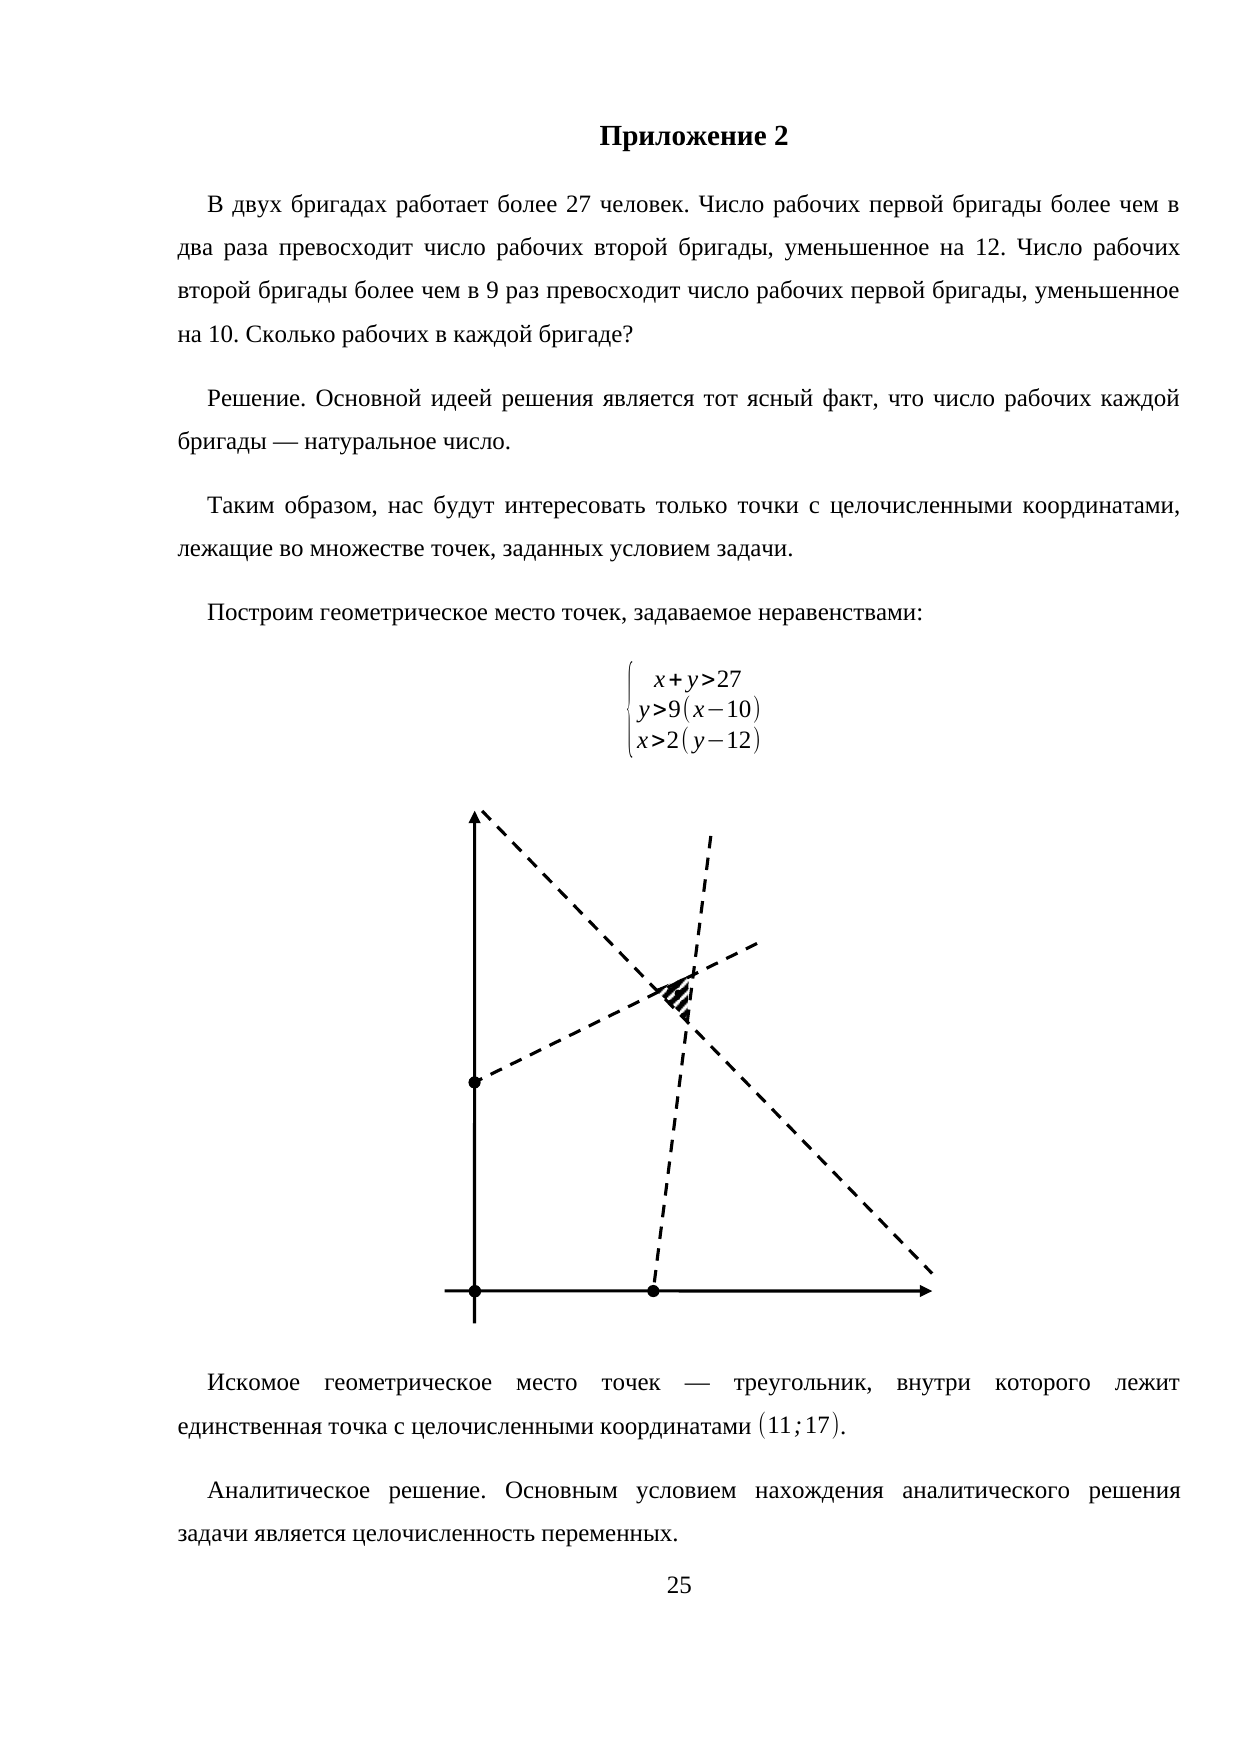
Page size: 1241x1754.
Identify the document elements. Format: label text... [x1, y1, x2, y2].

text Аналитическое решение. Основным условием нахождения аналитического решения задачи является целочисленность переменных. [177, 1475, 1181, 1547]
text Построим геометрическое место точек, задаваемое неравенствами: [177, 597, 1181, 626]
text Решение. Основной идеей решения является тот ясный факт, что число рабочих каждой бригады — натуральное число. [177, 383, 1181, 454]
text Таким образом, нас будут интересовать только точки с целочисленными координатами, лежащие во множестве точек, заданных условием задачи. [177, 490, 1181, 562]
text Искомое геометрическое место точек — треугольник, внутри которого лежит единственная точка с целочисленными координатами . [177, 1367, 1181, 1440]
picture [658, 976, 689, 1017]
text Приложение 2 [177, 118, 1181, 152]
text В двух бригадах работает более 27 человек. Число рабочих первой бригады более чем в два раза превосходит число рабочих второй бригады, уменьшенное на 12. Число рабочих второй бригады более чем в 9 раз превосходит число рабочих первой бригады, уменьшенное на 10. Сколько рабочих в каждой бригаде? [177, 189, 1181, 347]
